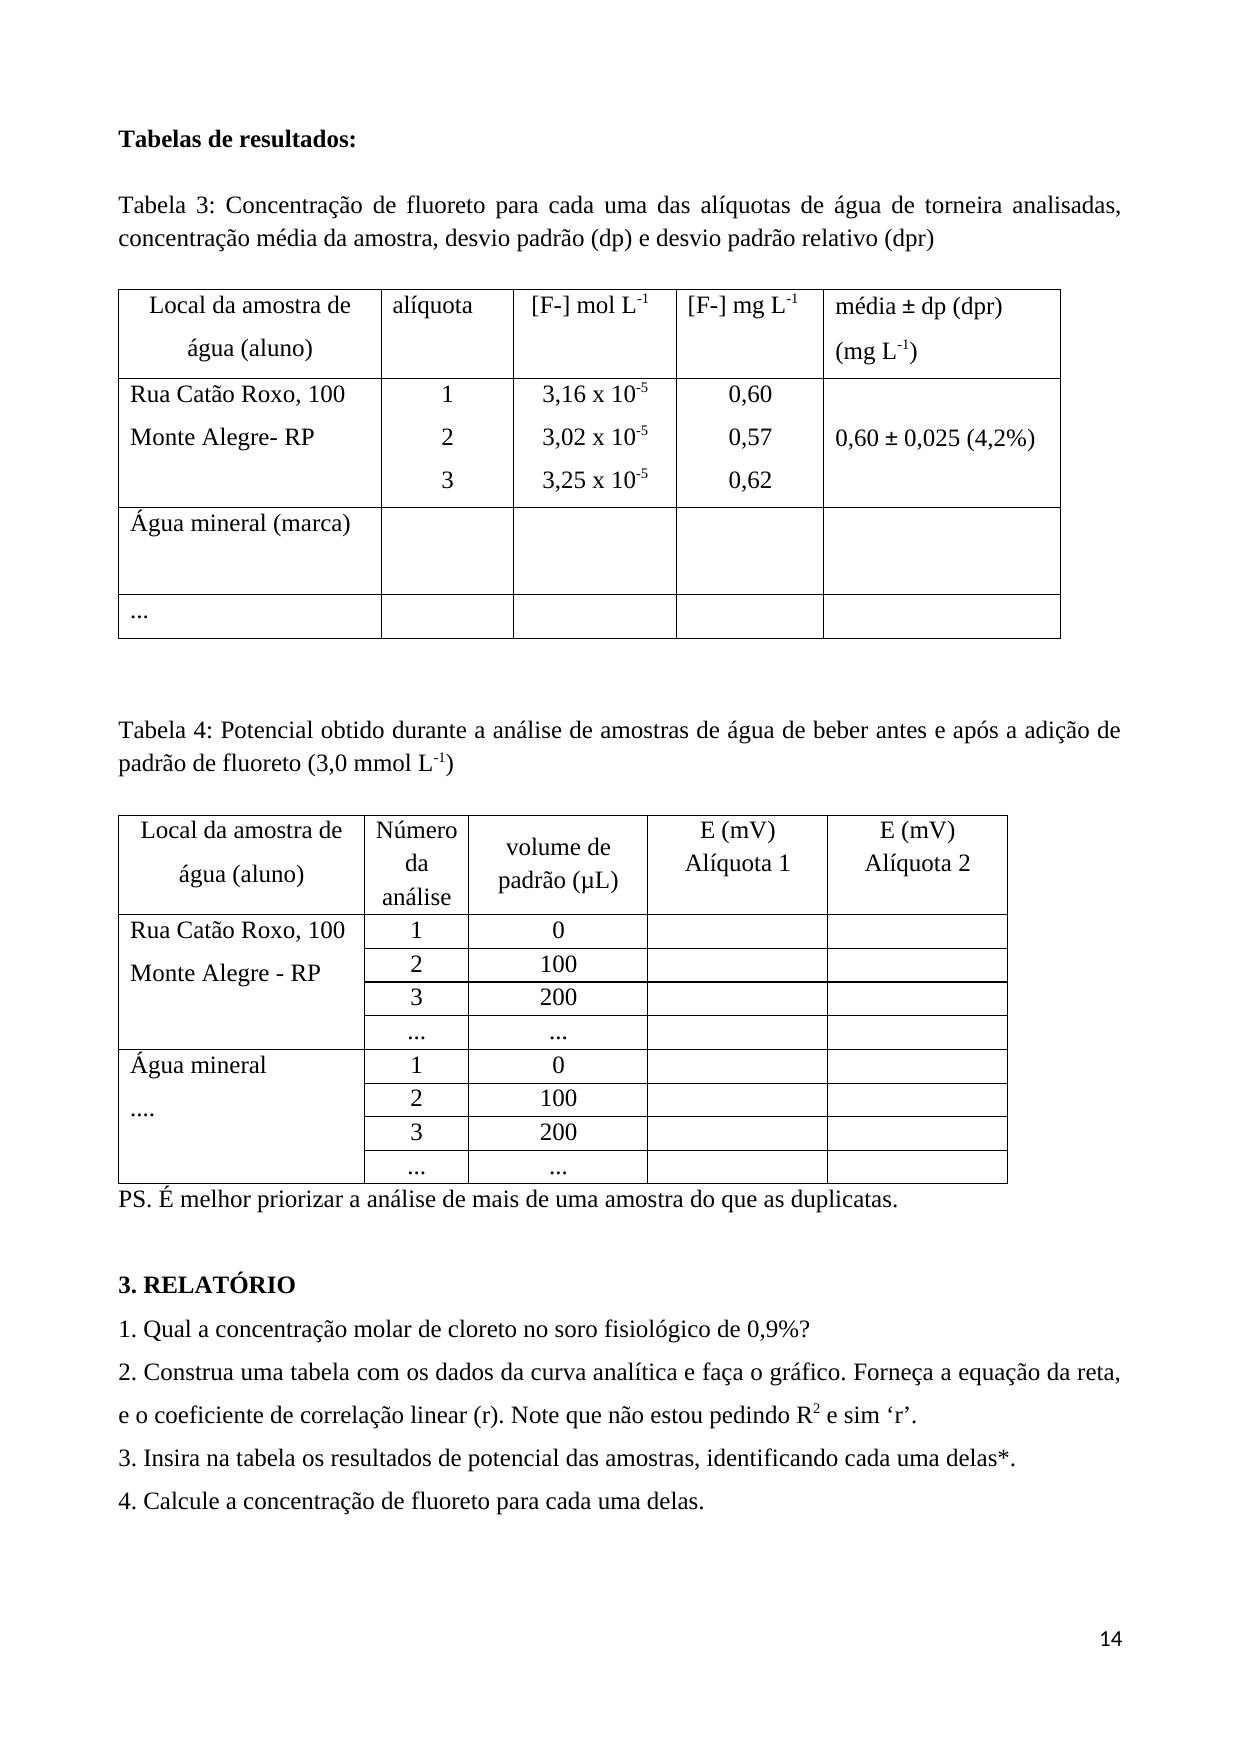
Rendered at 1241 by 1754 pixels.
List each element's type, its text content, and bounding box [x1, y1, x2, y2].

text Tabela 4: Potencial obtido durante a análise de amostras de água de beber antes e após a adição de padrão de fluoreto (3,0 mmol L-1) [118, 715, 1122, 777]
table_cell ... [469, 1016, 647, 1049]
table_cell [828, 949, 1007, 981]
table_cell 1 [365, 915, 468, 948]
text 4. Calcule a concentração de fluoreto para cada uma delas. [118, 1486, 1122, 1515]
table_header E (mV) Alíquota 2 [828, 816, 1007, 914]
table_cell ... [365, 1016, 468, 1049]
table_header [F-] mg L-1 [677, 290, 823, 378]
table_header Número da análise [365, 816, 468, 914]
table_cell Água mineral (marca) [119, 508, 381, 594]
table_cell [648, 1151, 827, 1183]
text 3. RELATÓRIO [118, 1271, 1122, 1299]
table_cell [648, 915, 827, 948]
table_cell 0 [469, 1050, 647, 1082]
table_cell 2 [365, 949, 468, 981]
text Tabela 3: Concentração de fluoreto para cada uma das alíquotas de água de torneira analisadas, concentração média da amostra, desvio padrão (dp) e desvio padrão relativo (dpr) [118, 190, 1122, 252]
text 1. Qual a concentração molar de cloreto no soro fisiológico de 0,9%? [118, 1314, 1122, 1342]
table_cell [382, 595, 513, 638]
table_header alíquota [382, 290, 513, 378]
table_header Local da amostra de água (aluno) [119, 816, 364, 914]
table_cell 3 [365, 1117, 468, 1150]
table_cell [514, 595, 676, 638]
table_cell [824, 508, 1060, 594]
text PS. É melhor priorizar a análise de mais de uma amostra do que as duplicatas. [118, 1184, 1122, 1213]
table_cell [648, 1050, 827, 1082]
table_cell ... [469, 1151, 647, 1183]
table_cell 100 [469, 1084, 647, 1116]
table_cell Rua Catão Roxo, 100 Monte Alegre- RP [119, 379, 381, 507]
text 2. Construa uma tabela com os dados da curva analítica e faça o gráfico. Forneça a equação da reta, e o coeficiente de correlação linear (r). Note que não estou pedindo R2 e sim ‘r’. [118, 1357, 1122, 1429]
table_cell 0,60 ± 0,025 (4,2%) [824, 379, 1060, 507]
table_cell 3 [365, 983, 468, 1015]
table_cell [648, 983, 827, 1015]
table_header E (mV) Alíquota 1 [648, 816, 827, 914]
table_cell 200 [469, 1117, 647, 1150]
table_cell 3,16 x 10-5 3,02 x 10-5 3,25 x 10-5 [514, 379, 676, 507]
table_cell 100 [469, 949, 647, 981]
table_cell [828, 1117, 1007, 1150]
table_cell 2 [365, 1084, 468, 1116]
table_cell [828, 1016, 1007, 1049]
table_cell [677, 595, 823, 638]
table_cell [648, 949, 827, 981]
table_cell [677, 508, 823, 594]
table_cell ... [365, 1151, 468, 1183]
table_cell [828, 983, 1007, 1015]
table_cell 0,60 0,57 0,62 [677, 379, 823, 507]
table_cell [514, 508, 676, 594]
table_cell ... [119, 595, 381, 638]
table_cell 200 [469, 983, 647, 1015]
table_cell [648, 1117, 827, 1150]
table_cell 1 [365, 1050, 468, 1082]
table_header Local da amostra de água (aluno) [119, 290, 381, 378]
table_cell [828, 1151, 1007, 1183]
table_cell 1 2 3 [382, 379, 513, 507]
table_cell [828, 1050, 1007, 1082]
text 3. Insira na tabela os resultados de potencial das amostras, identificando cada uma delas*. [118, 1443, 1122, 1472]
table_header volume de padrão (µL) [469, 816, 647, 914]
table_cell 0 [469, 915, 647, 948]
table_cell [828, 1084, 1007, 1116]
table_header [F-] mol L-1 [514, 290, 676, 378]
table_cell [382, 508, 513, 594]
table_cell [648, 1016, 827, 1049]
table_cell [648, 1084, 827, 1116]
table_cell Água mineral .... [119, 1050, 364, 1183]
text Tabelas de resultados: [118, 124, 1122, 153]
table_cell [828, 915, 1007, 948]
table_cell [824, 595, 1060, 638]
table_header média ± dp (dpr) (mg L-1) [824, 290, 1060, 378]
table_cell Rua Catão Roxo, 100 Monte Alegre - RP [119, 915, 364, 1049]
